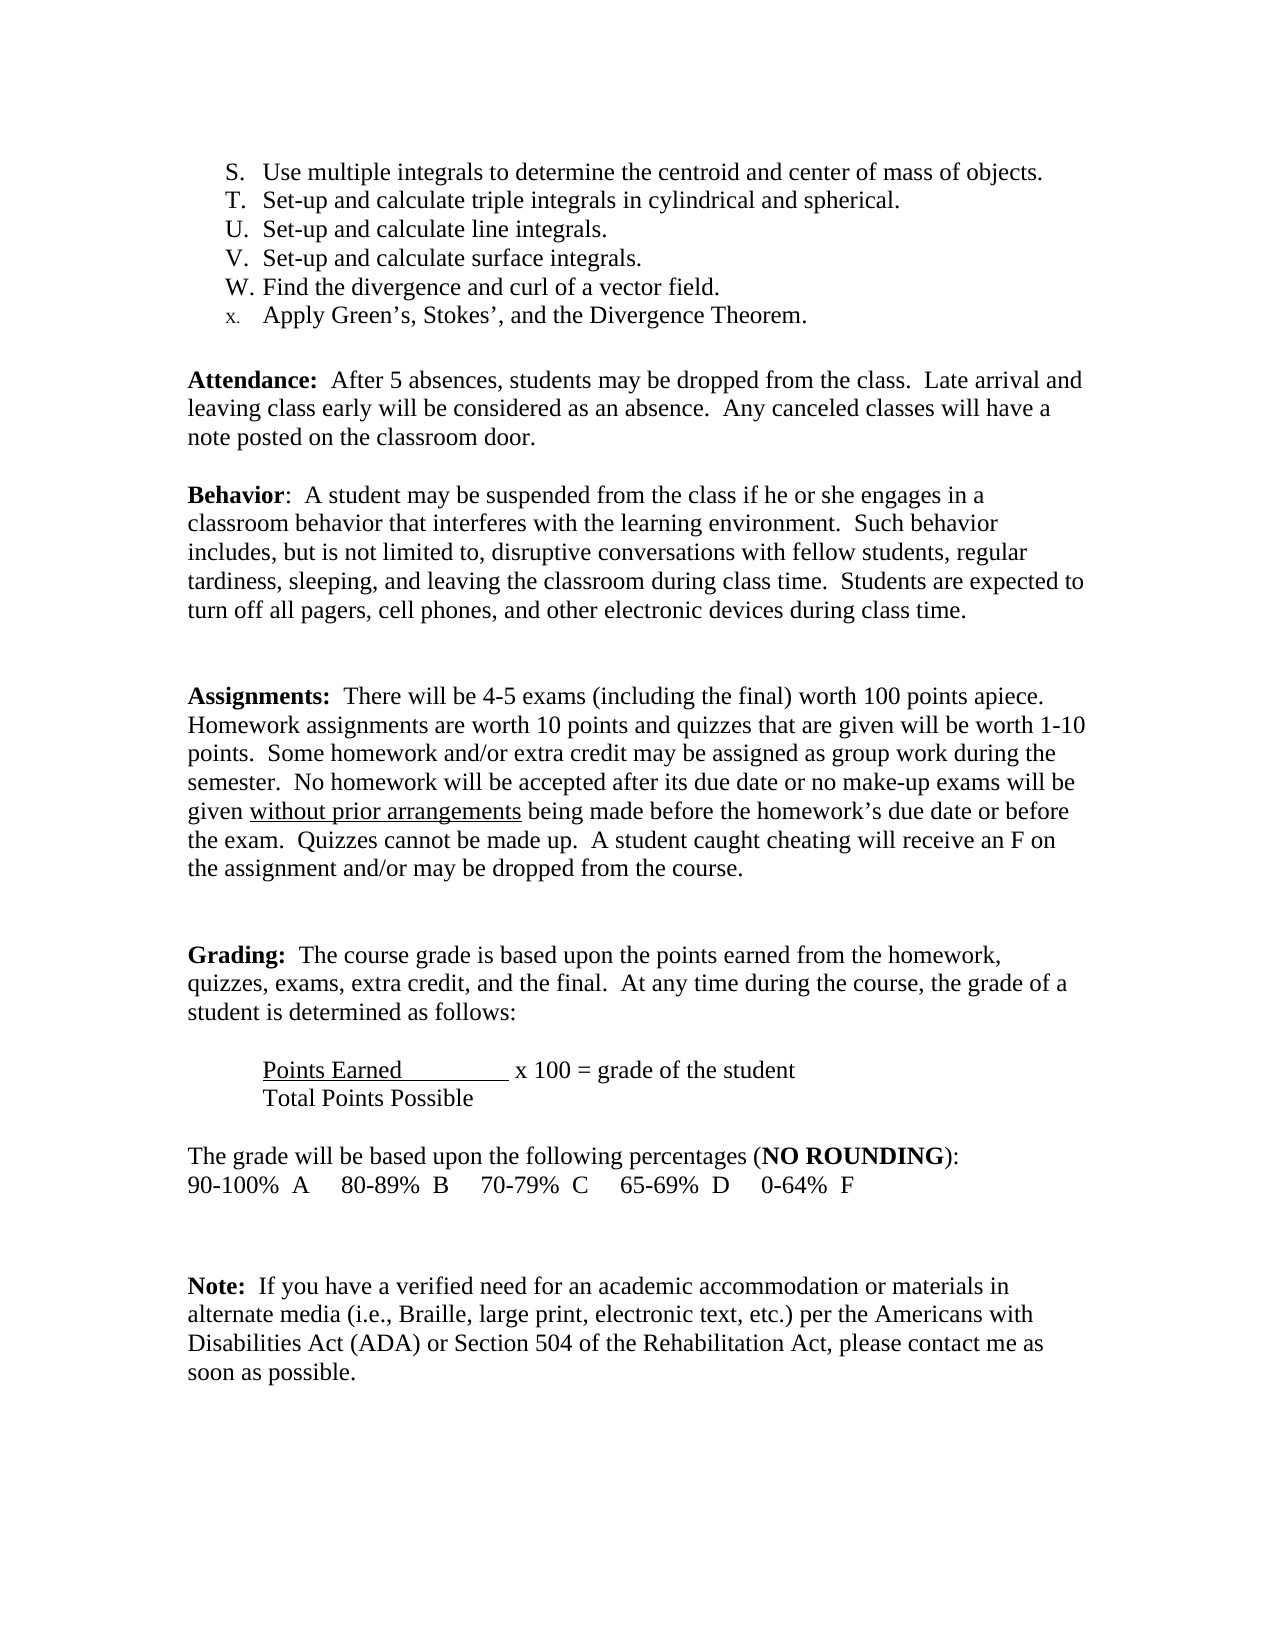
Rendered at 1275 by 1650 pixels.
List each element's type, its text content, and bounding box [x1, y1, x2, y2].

text Assignments: There will be 4-5 exams (including the final) worth 100 points apiece. Homework assignments are worth 10 points and quizzes that are given will be worth 1-10 points. Some homework and/or extra credit may be assigned as group work during the semester. No homework will be accepted after its due date or no make-up exams will be given without prior arrangements being made before the homework’s due date or before the exam. Quizzes cannot be made up. A student caught cheating will receive an F on the assignment and/or may be dropped from the course. [187, 681, 1087, 882]
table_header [181, 150, 1197, 365]
text Behavior: A student may be suspended from the class if he or she engages in a classroom behavior that interferes with the learning environment. Such behavior includes, but is not limited to, disruptive conversations with fellow students, regular tardiness, sleeping, and leaving the classroom during class time. Students are expected to turn off all pagers, cell phones, and other electronic devices during class time. [187, 480, 1087, 623]
text The grade will be based upon the following percentages (NO ROUNDING): [187, 1141, 1087, 1170]
text Total Points Possible [187, 1083, 1087, 1112]
text Attendance: After 5 absences, students may be dropped from the class. Late arrival and leaving class early will be considered as an absence. Any canceled classes will have a note posted on the classroom door. [187, 365, 1087, 451]
text Note: If you have a verified need for an academic accommodation or materials in alternate media (i.e., Braille, large print, electronic text, etc.) per the Americans with Disabilities Act (ADA) or Section 504 of the Rehabilitation Act, please contact me as soon as possible. [187, 1271, 1087, 1386]
text Points Earned x 100 = grade of the student [187, 1055, 1087, 1083]
text 90-100% A 80-89% B 70-79% C 65-69% D 0-64% F [187, 1170, 1087, 1198]
text Grading: The course grade is based upon the points earned from the homework, quizzes, exams, extra credit, and the final. At any time during the course, the grade of a student is determined as follows: [187, 940, 1087, 1026]
